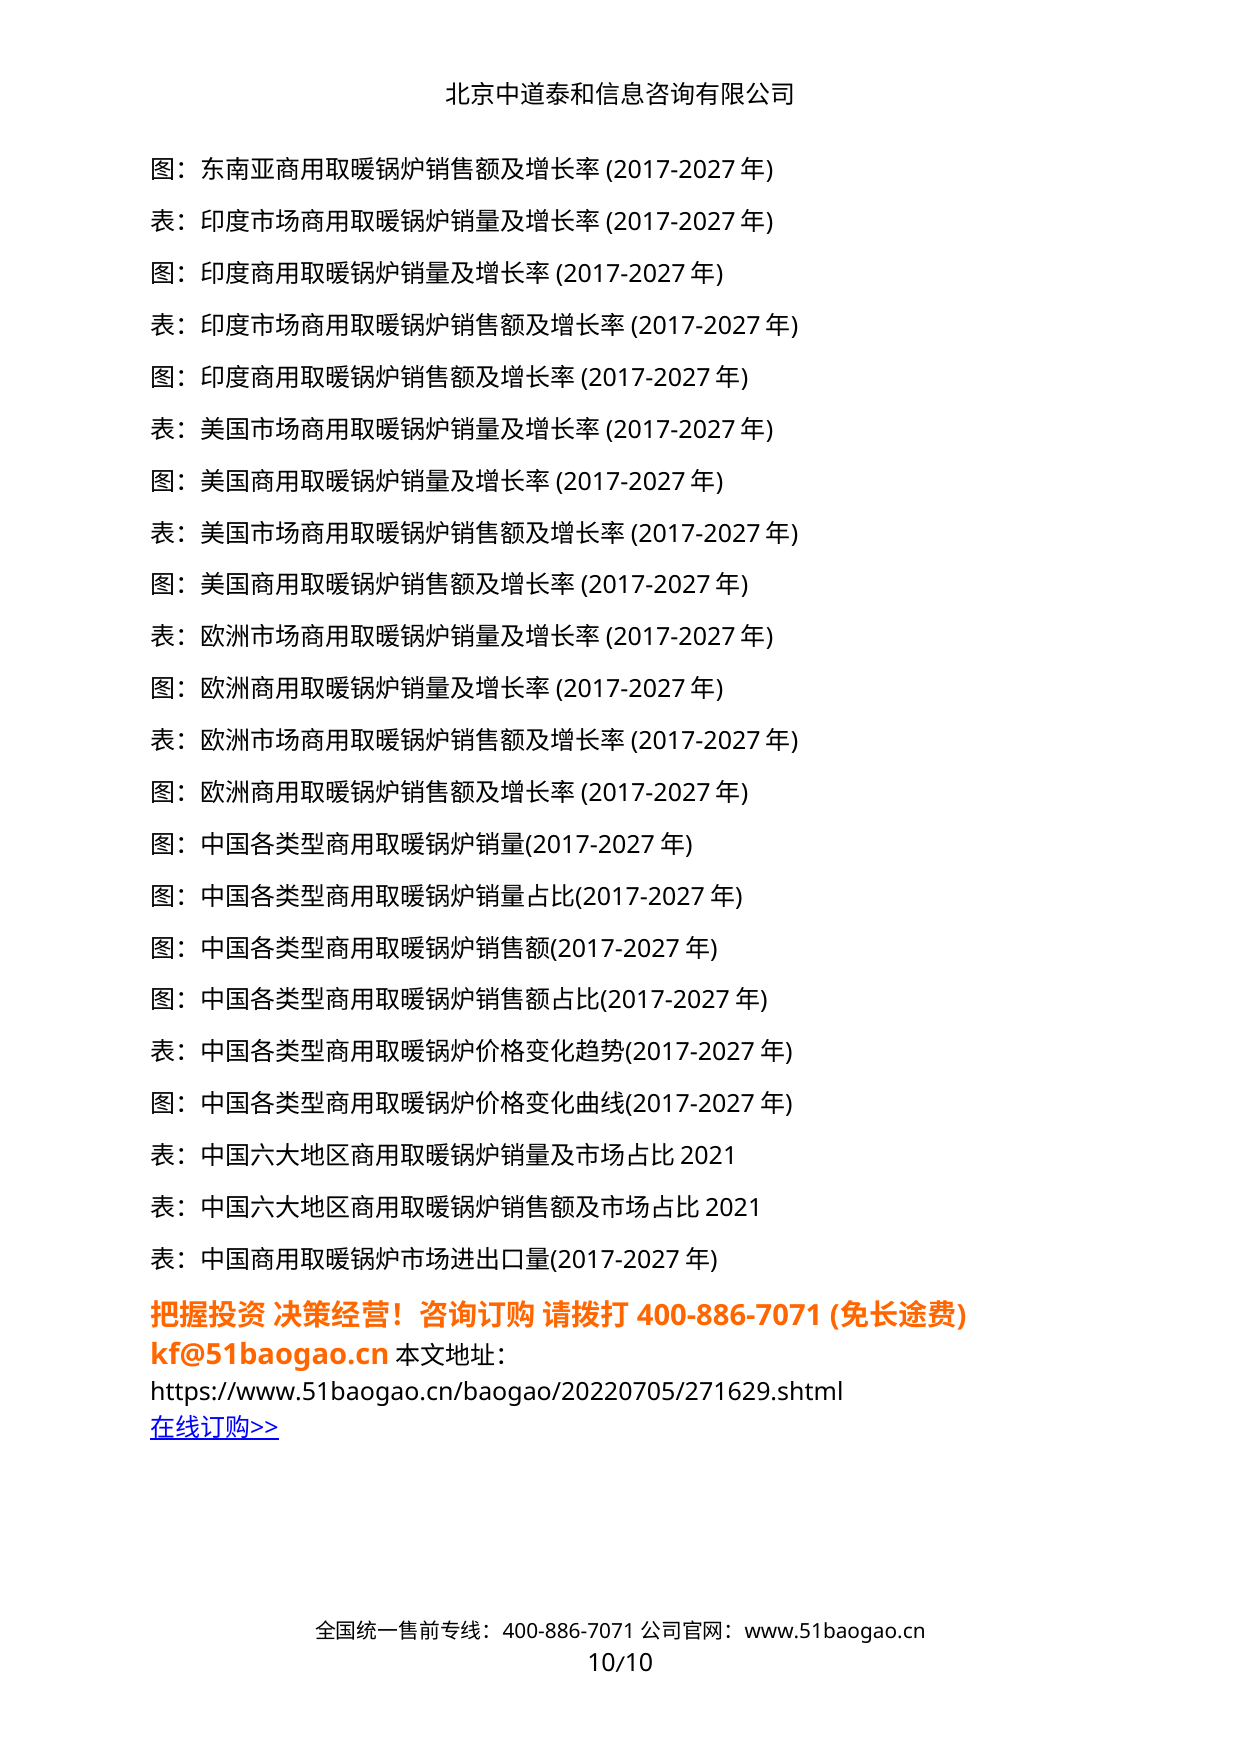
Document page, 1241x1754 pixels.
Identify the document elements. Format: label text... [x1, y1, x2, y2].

text 表：印度市场商用取暖锅炉销量及增长率 (2017-2027年) [150, 202, 1090, 238]
text 图：中国各类型商用取暖锅炉销售额(2017-2027年) [150, 928, 1090, 964]
text 在线订购>> [150, 1407, 1090, 1444]
text 图：欧洲商用取暖锅炉销量及增长率 (2017-2027年) [150, 669, 1090, 705]
text 表：印度市场商用取暖锅炉销售额及增长率 (2017-2027年) [150, 306, 1090, 342]
text 表：欧洲市场商用取暖锅炉销量及增长率 (2017-2027年) [150, 617, 1090, 653]
text 图：美国商用取暖锅炉销量及增长率 (2017-2027年) [150, 461, 1090, 497]
text 图：欧洲商用取暖锅炉销售额及增长率 (2017-2027年) [150, 772, 1090, 809]
text 表：中国商用取暖锅炉市场进出口量(2017-2027年) [150, 1239, 1090, 1276]
text 图：印度商用取暖锅炉销售额及增长率 (2017-2027年) [150, 357, 1090, 394]
text 图：中国各类型商用取暖锅炉价格变化曲线(2017-2027年) [150, 1084, 1090, 1120]
text 图：东南亚商用取暖锅炉销售额及增长率 (2017-2027年) [150, 150, 1090, 186]
text 表：中国各类型商用取暖锅炉价格变化趋势(2017-2027年) [150, 1032, 1090, 1068]
text 表：中国六大地区商用取暖锅炉销量及市场占比2021 [150, 1136, 1090, 1172]
text 图：中国各类型商用取暖锅炉销量占比(2017-2027年) [150, 876, 1090, 912]
text 图：印度商用取暖锅炉销量及增长率 (2017-2027年) [150, 254, 1090, 290]
text 把握投资 决策经营！咨询订购 请拨打 400-886-7071 (免长途费) kf@51baogao.cn本文地址：https://www.51baogao.cn/baogao/20220705/271629.shtml [150, 1291, 1090, 1407]
text 表：欧洲市场商用取暖锅炉销售额及增长率 (2017-2027年) [150, 721, 1090, 757]
text 图：美国商用取暖锅炉销售额及增长率 (2017-2027年) [150, 565, 1090, 601]
text 表：美国市场商用取暖锅炉销售额及增长率 (2017-2027年) [150, 513, 1090, 549]
text 图：中国各类型商用取暖锅炉销售额占比(2017-2027年) [150, 980, 1090, 1016]
text 表：美国市场商用取暖锅炉销量及增长率 (2017-2027年) [150, 409, 1090, 446]
text 表：中国六大地区商用取暖锅炉销售额及市场占比2021 [150, 1187, 1090, 1224]
text 图：中国各类型商用取暖锅炉销量(2017-2027年) [150, 824, 1090, 861]
